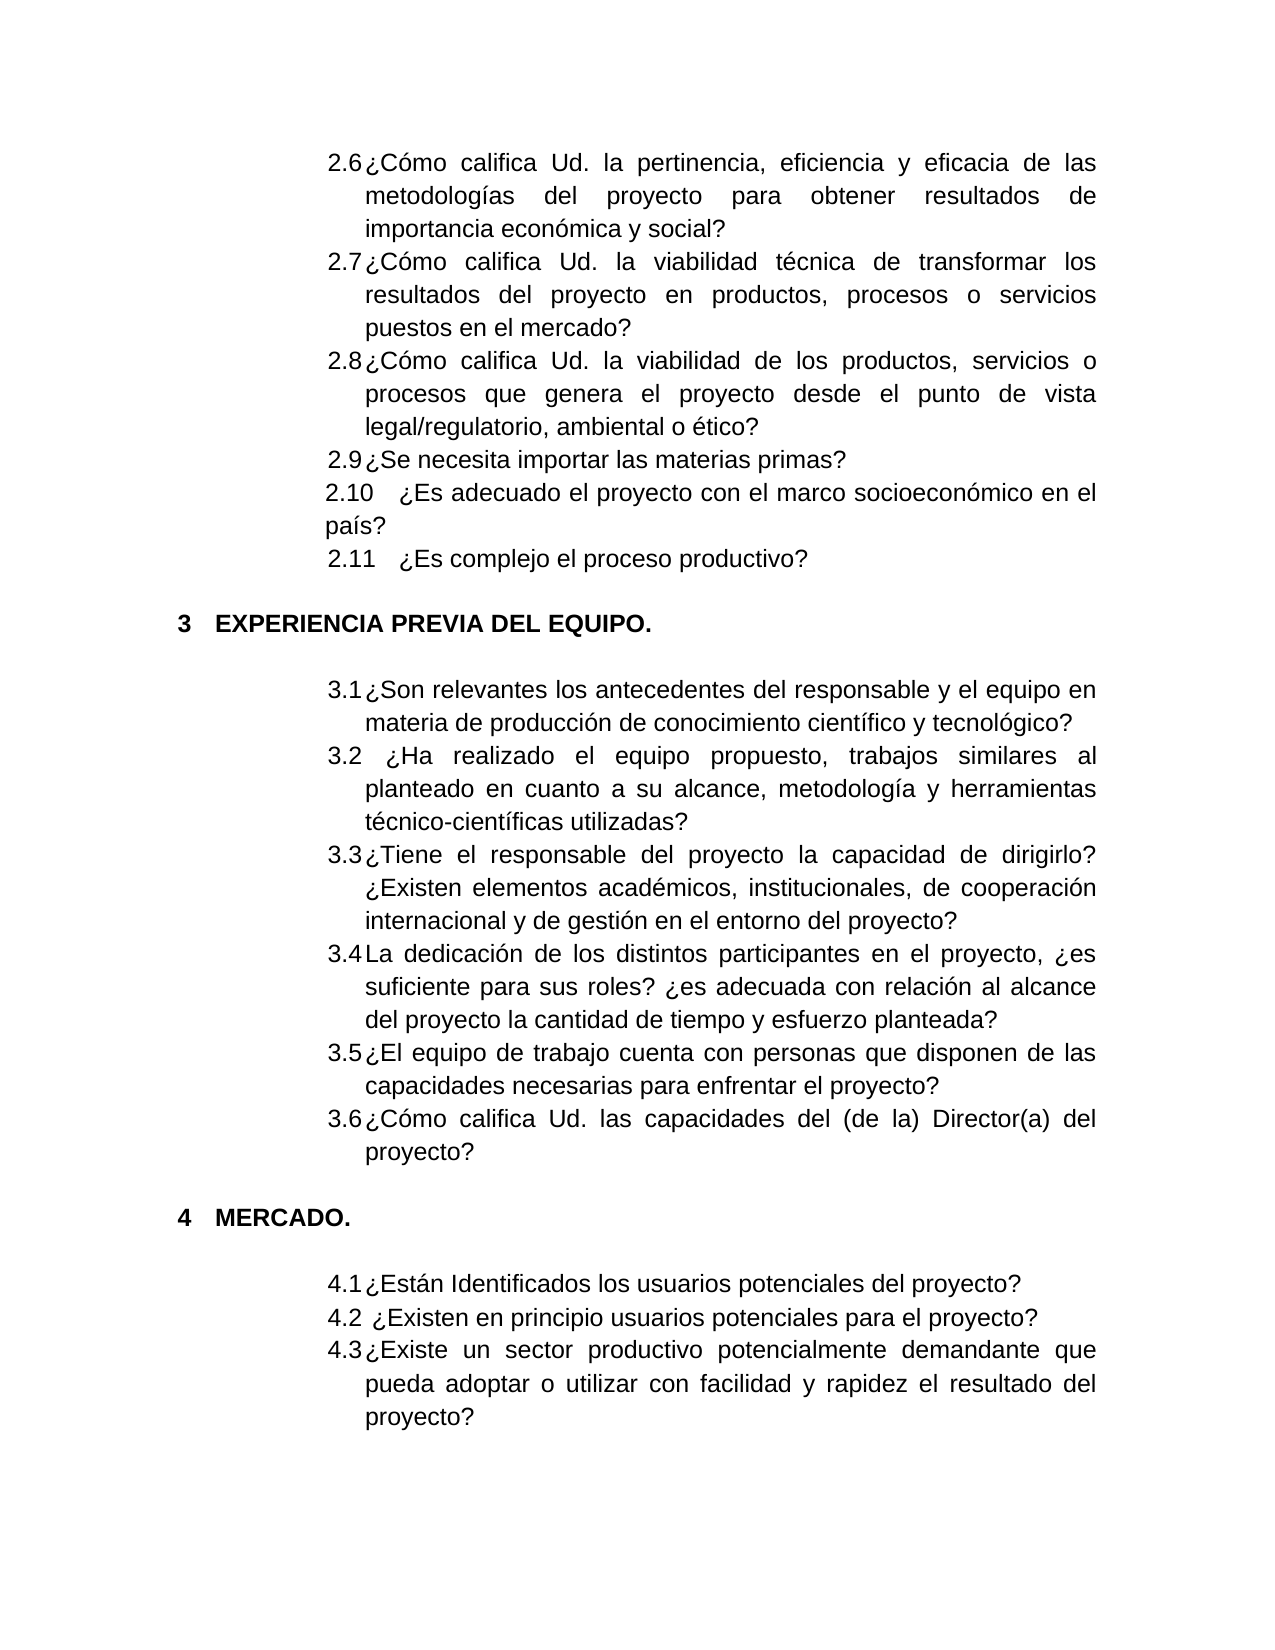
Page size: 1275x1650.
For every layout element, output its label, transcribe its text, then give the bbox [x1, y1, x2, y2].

list ¿Es adecuado el proyecto con el marco socioeconómico en el país? [325, 478, 1098, 539]
list ¿Existen en principio usuarios potenciales para el proyecto? [327, 1302, 1098, 1331]
list ¿Están Identificados los usuarios potenciales del proyecto? [327, 1269, 1098, 1298]
list ¿Cómo califica Ud. la viabilidad de los productos, servicios o procesos que genera el proyecto desde el punto de vista legal/regulatorio, ambiental o ético? [327, 346, 1098, 441]
list ¿Ha realizado el equipo propuesto, trabajos similares al planteado en cuanto a su alcance, metodología y herramientas técnico-científicas utilizadas? [327, 741, 1098, 836]
list ¿Cómo califica Ud. la viabilidad técnica de transformar los resultados del proyecto en productos, procesos o servicios puestos en el mercado? [327, 247, 1098, 341]
list La dedicación de los distintos participantes en el proyecto, ¿es suficiente para sus roles? ¿es adecuada con relación al alcance del proyecto la cantidad de tiempo y esfuerzo planteada? [327, 939, 1098, 1034]
list ¿Son relevantes los antecedentes del responsable y el equipo en materia de producción de conocimiento científico y tecnológico? [327, 675, 1098, 737]
list ¿Tiene el responsable del proyecto la capacidad de dirigirlo? ¿Existen elementos académicos, institucionales, de cooperación internacional y de gestión en el entorno del proyecto? [327, 840, 1098, 935]
list ¿Es complejo el proceso productivo? [327, 544, 1098, 573]
list EXPERIENCIA PREVIA DEL EQUIPO. [177, 609, 1098, 638]
list ¿Cómo califica Ud. la pertinencia, eficiencia y eficacia de las metodologías del proyecto para obtener resultados de importancia económica y social? [327, 148, 1098, 242]
list ¿Existe un sector productivo potencialmente demandante que pueda adoptar o utilizar con facilidad y rapidez el resultado del proyecto? [327, 1336, 1098, 1430]
list ¿El equipo de trabajo cuenta con personas que disponen de las capacidades necesarias para enfrentar el proyecto? [327, 1038, 1098, 1100]
list ¿Se necesita importar las materias primas? [327, 445, 1098, 473]
list ¿Cómo califica Ud. las capacidades del (de la) Director(a) del proyecto? [327, 1104, 1098, 1166]
list MERCADO. [177, 1203, 1098, 1232]
